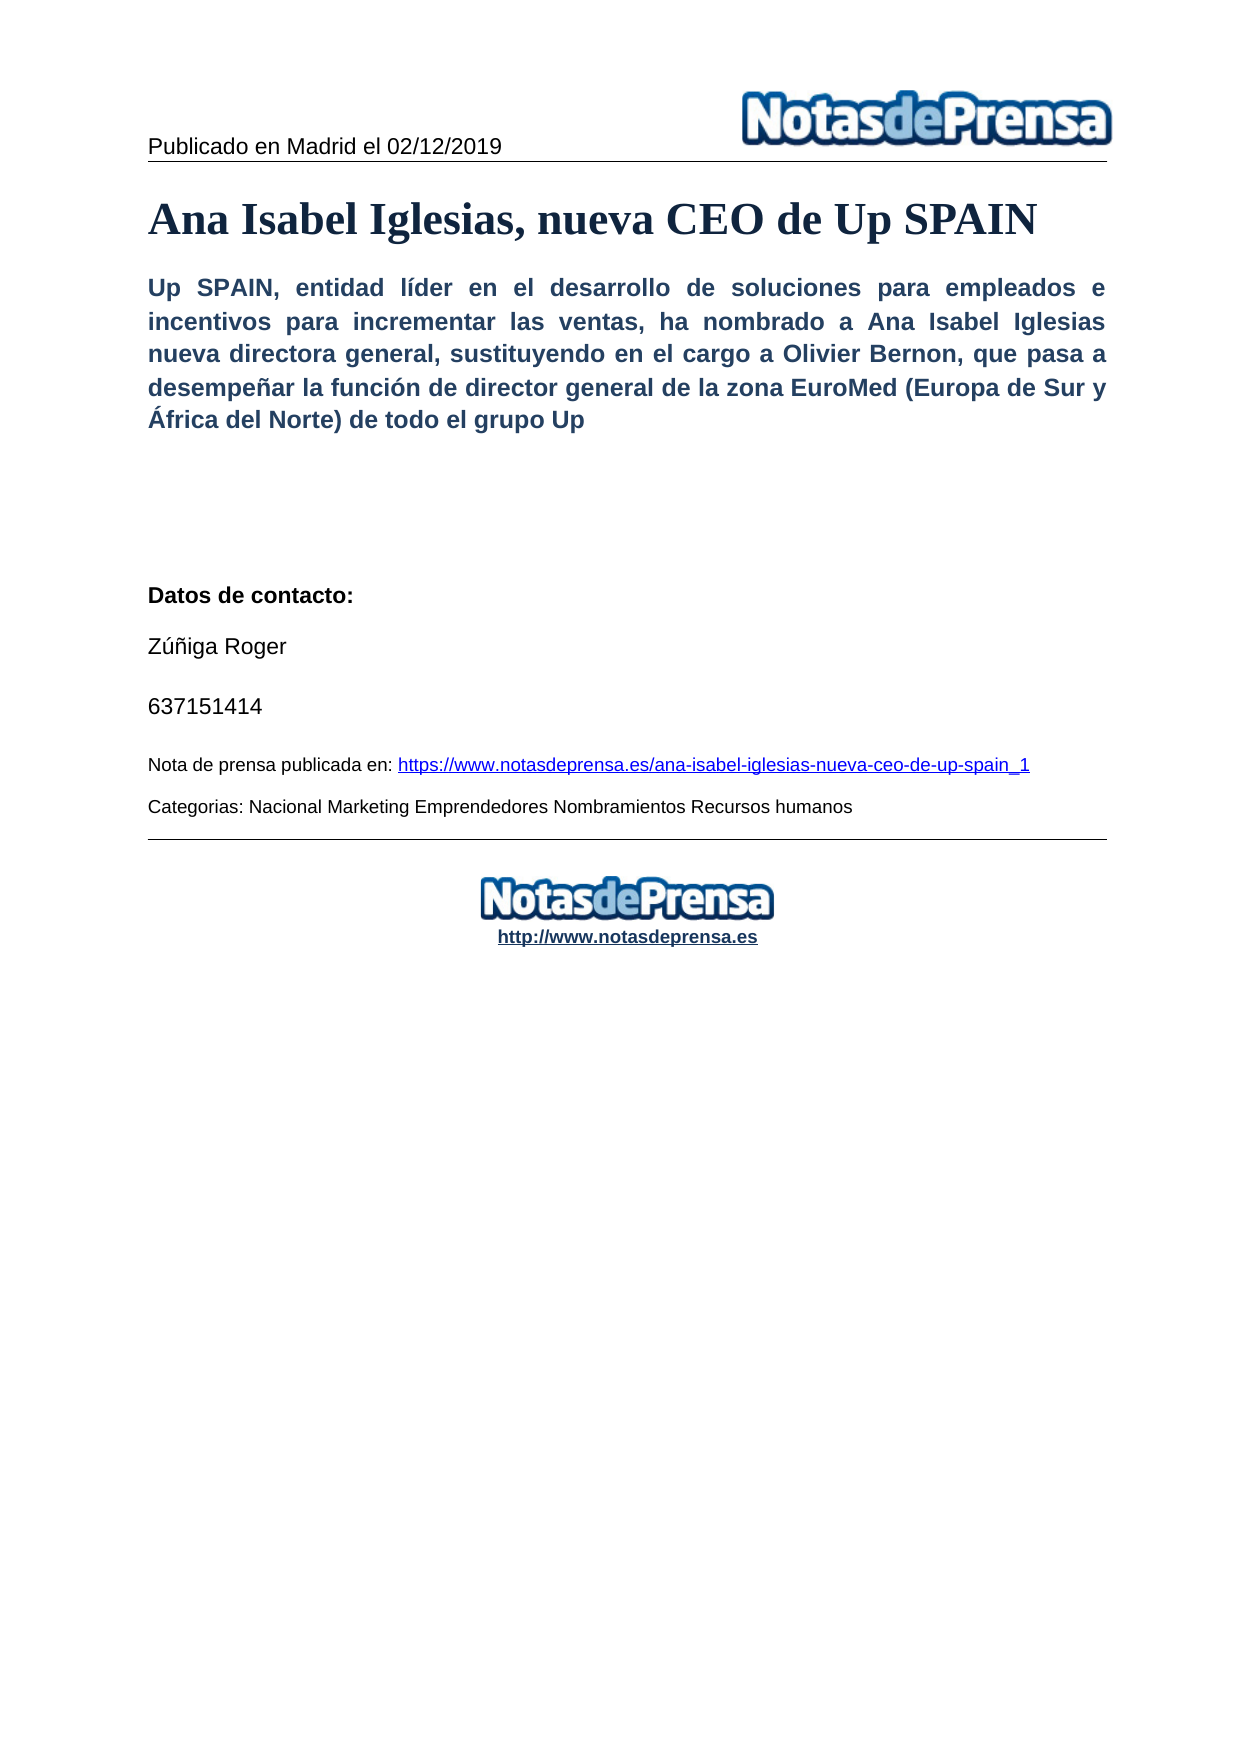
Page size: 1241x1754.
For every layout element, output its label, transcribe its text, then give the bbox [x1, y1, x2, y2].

text Nota de prensa publicada en: https://www.notasdeprensa.es/ana-isabel-iglesias-nueva-ceo-de-up-spain_1 [148, 754, 1107, 775]
text Publicado en Madrid el 02/12/2019 [148, 133, 1107, 161]
subtitle Ana Isabel Iglesias, nueva CEO de Up SPAIN [148, 192, 1107, 244]
picture [742, 90, 1113, 148]
text Datos de contacto: [148, 582, 1107, 608]
text 637151414 [148, 693, 1063, 719]
text Zúñiga Roger [148, 633, 1063, 659]
text Categorias: Nacional Marketing Emprendedores Nombramientos Recursos humanos [148, 796, 1107, 818]
subtitle Up SPAIN, entidad líder en el desarrollo de soluciones para empleados e incentivos para incrementar las ventas, ha nombrado a Ana Isabel Iglesias nueva directora general, sustituyendo en el cargo a Olivier Bernon, que pasa a desempeñar la función de director general de la zona EuroMed (Europa de Sur y África del Norte) de todo el grupo Up [148, 273, 1107, 434]
picture [480, 876, 775, 922]
text http://www.notasdeprensa.es [148, 926, 1107, 947]
